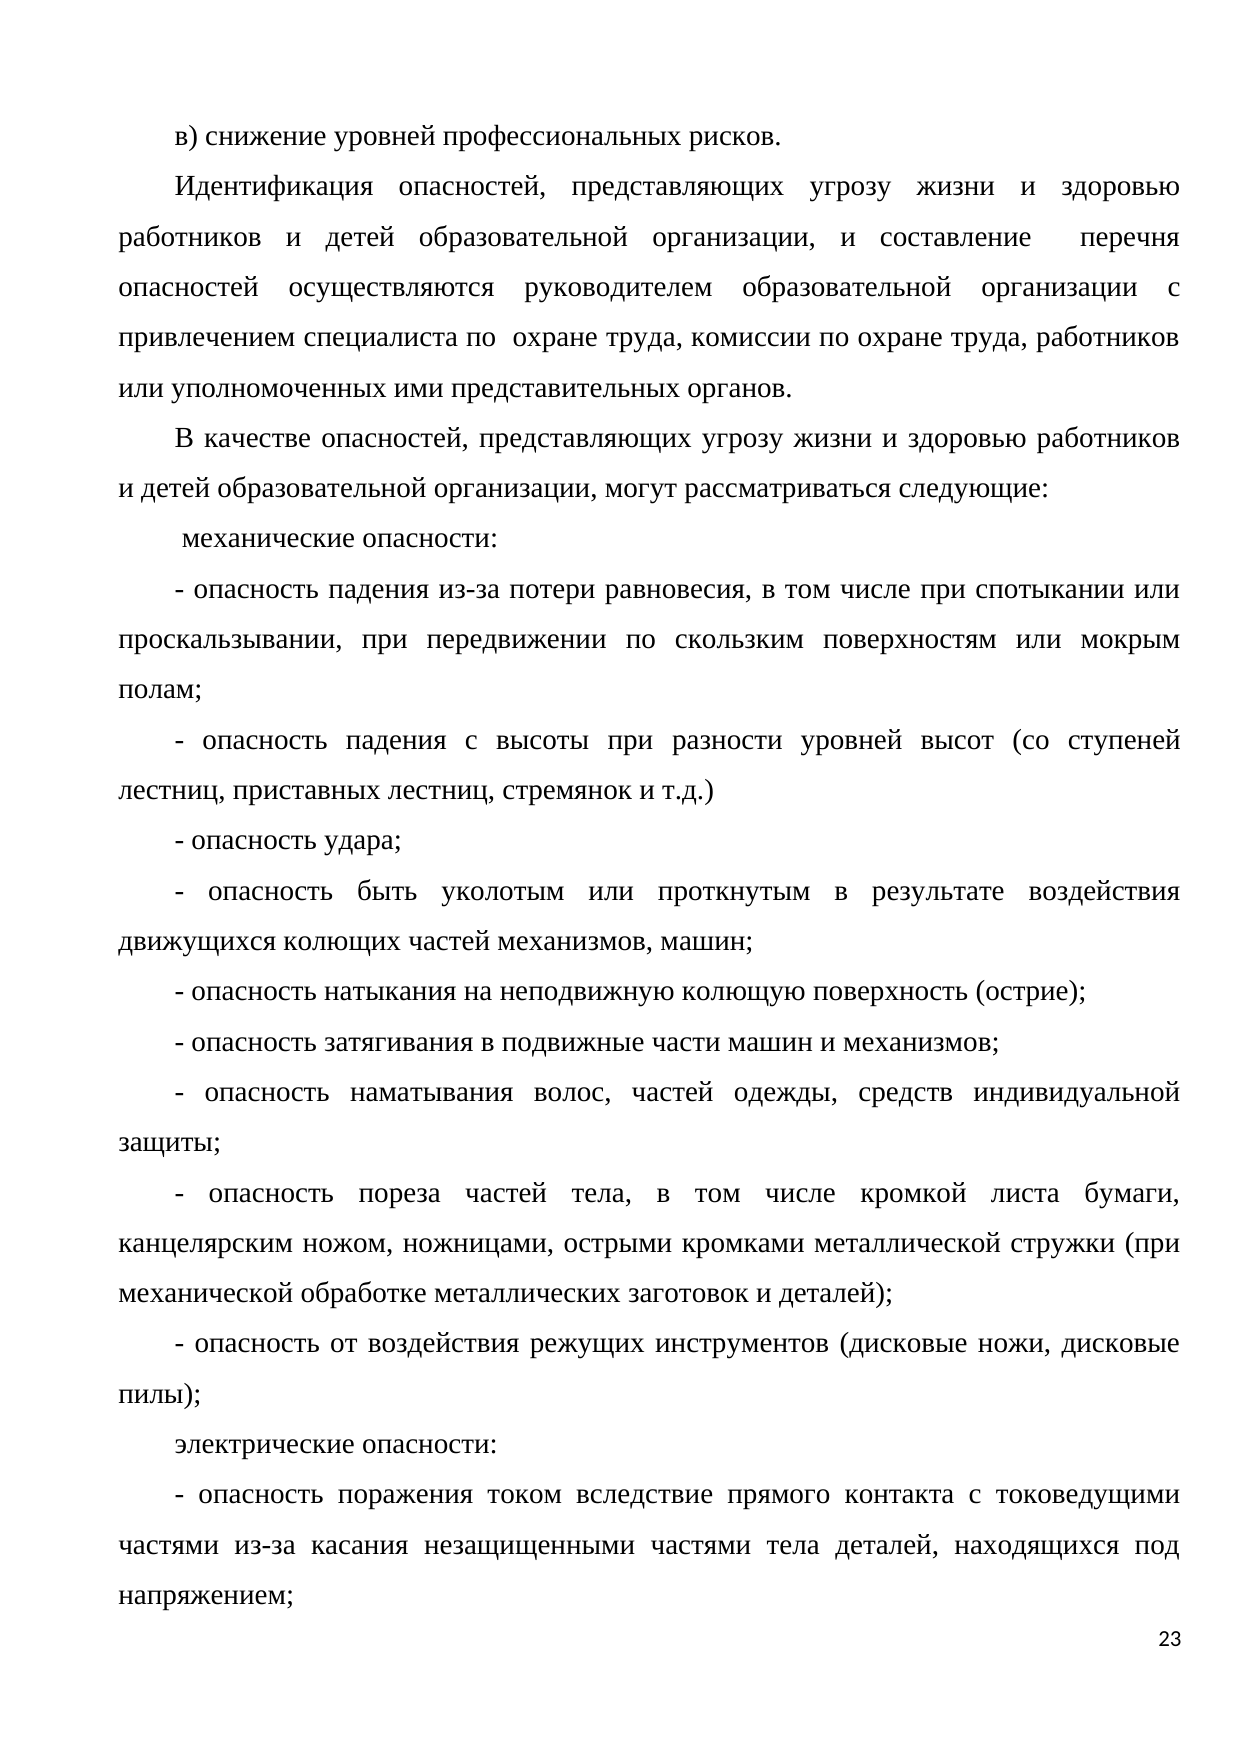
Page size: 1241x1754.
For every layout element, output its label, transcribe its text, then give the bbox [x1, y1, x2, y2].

text В качестве опасностей, представляющих угрозу жизни и здоровью работников и детей образовательной организации, могут рассматриваться следующие: [118, 420, 1181, 504]
text - опасность натыкания на неподвижную колющую поверхность (острие); [118, 973, 1181, 1007]
text - опасность от воздействия режущих инструментов (дисковые ножи, дисковые пилы); [118, 1326, 1181, 1409]
text - опасность падения из-за потери равновесия, в том числе при спотыкании или проскальзывании, при передвижении по скользким поверхностям или мокрым полам; [118, 571, 1181, 705]
text - опасность поражения током вследствие прямого контакта с токоведущими частями из-за касания незащищенными частями тела деталей, находящихся под напряжением; [118, 1477, 1181, 1611]
text - опасность быть уколотым или проткнутым в результате воздействия движущихся колющих частей механизмов, машин; [118, 873, 1181, 957]
text в) снижение уровней профессиональных рисков. [118, 118, 1181, 152]
text - опасность пореза частей тела, в том числе кромкой листа бумаги, канцелярским ножом, ножницами, острыми кромками металлической стружки (при механической обработке металлических заготовок и деталей); [118, 1175, 1181, 1309]
text - опасность затягивания в подвижные части машин и механизмов; [118, 1024, 1181, 1057]
text - опасность наматывания волос, частей одежды, средств индивидуальной защиты; [118, 1074, 1181, 1158]
text электрические опасности: [118, 1426, 1181, 1460]
text Идентификация опасностей, представляющих угрозу жизни и здоровью работников и детей образовательной организации, и составление перечня опасностей осуществляются руководителем образовательной организации с привлечением специалиста по охране труда, комиссии по охране труда, работников или уполномоченных ими представительных органов. [118, 168, 1181, 403]
text механические опасности: [118, 521, 1181, 554]
text - опасность падения с высоты при разности уровней высот (со ступеней лестниц, приставных лестниц, стремянок и т.д.) [118, 722, 1181, 806]
text - опасность удара; [118, 822, 1181, 856]
